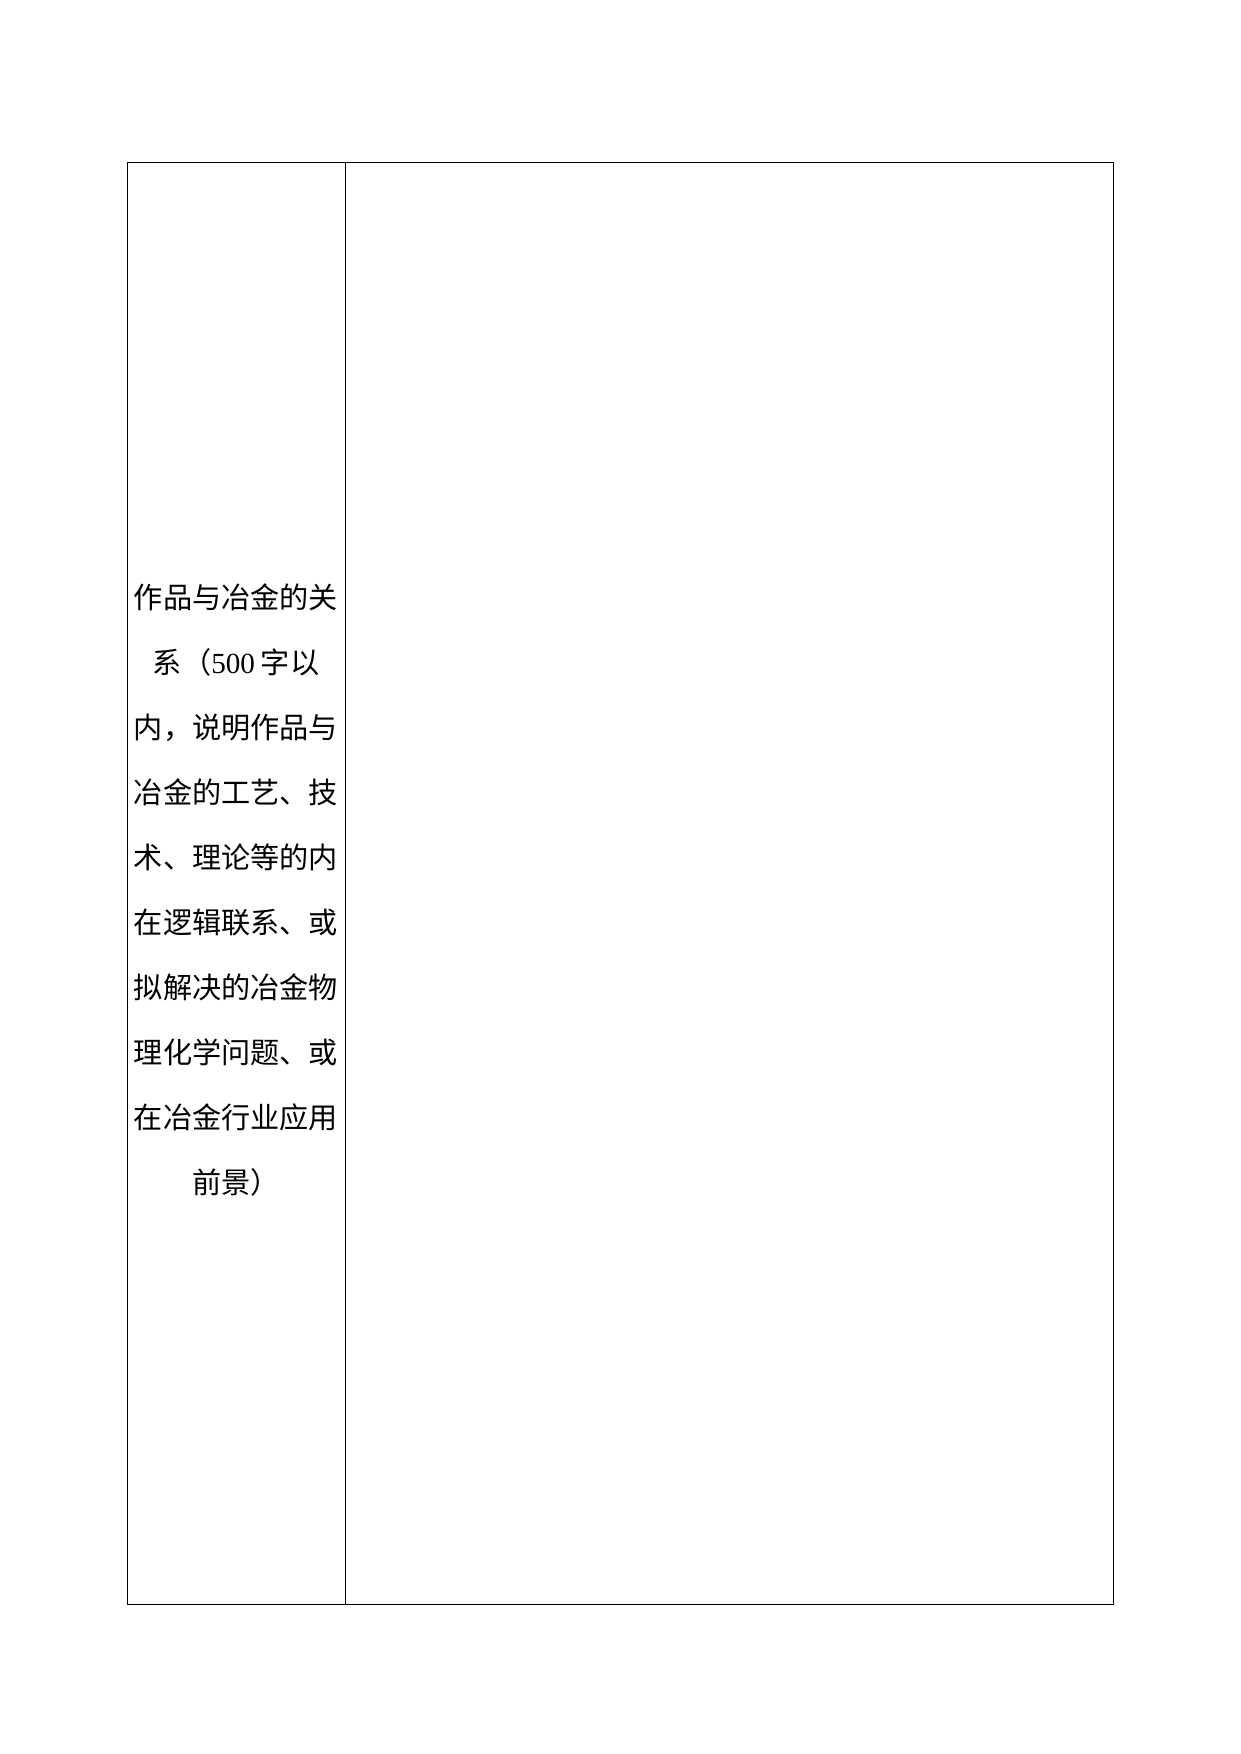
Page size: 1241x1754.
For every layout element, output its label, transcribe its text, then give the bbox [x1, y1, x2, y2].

table_cell [346, 163, 1113, 1604]
table_cell 作品与冶金的关系（500字以内，说明作品与冶金的工艺、技术、理论等的内在逻辑联系、或拟解决的冶金物理化学问题、或在冶金行业应用前景） [128, 163, 345, 1604]
